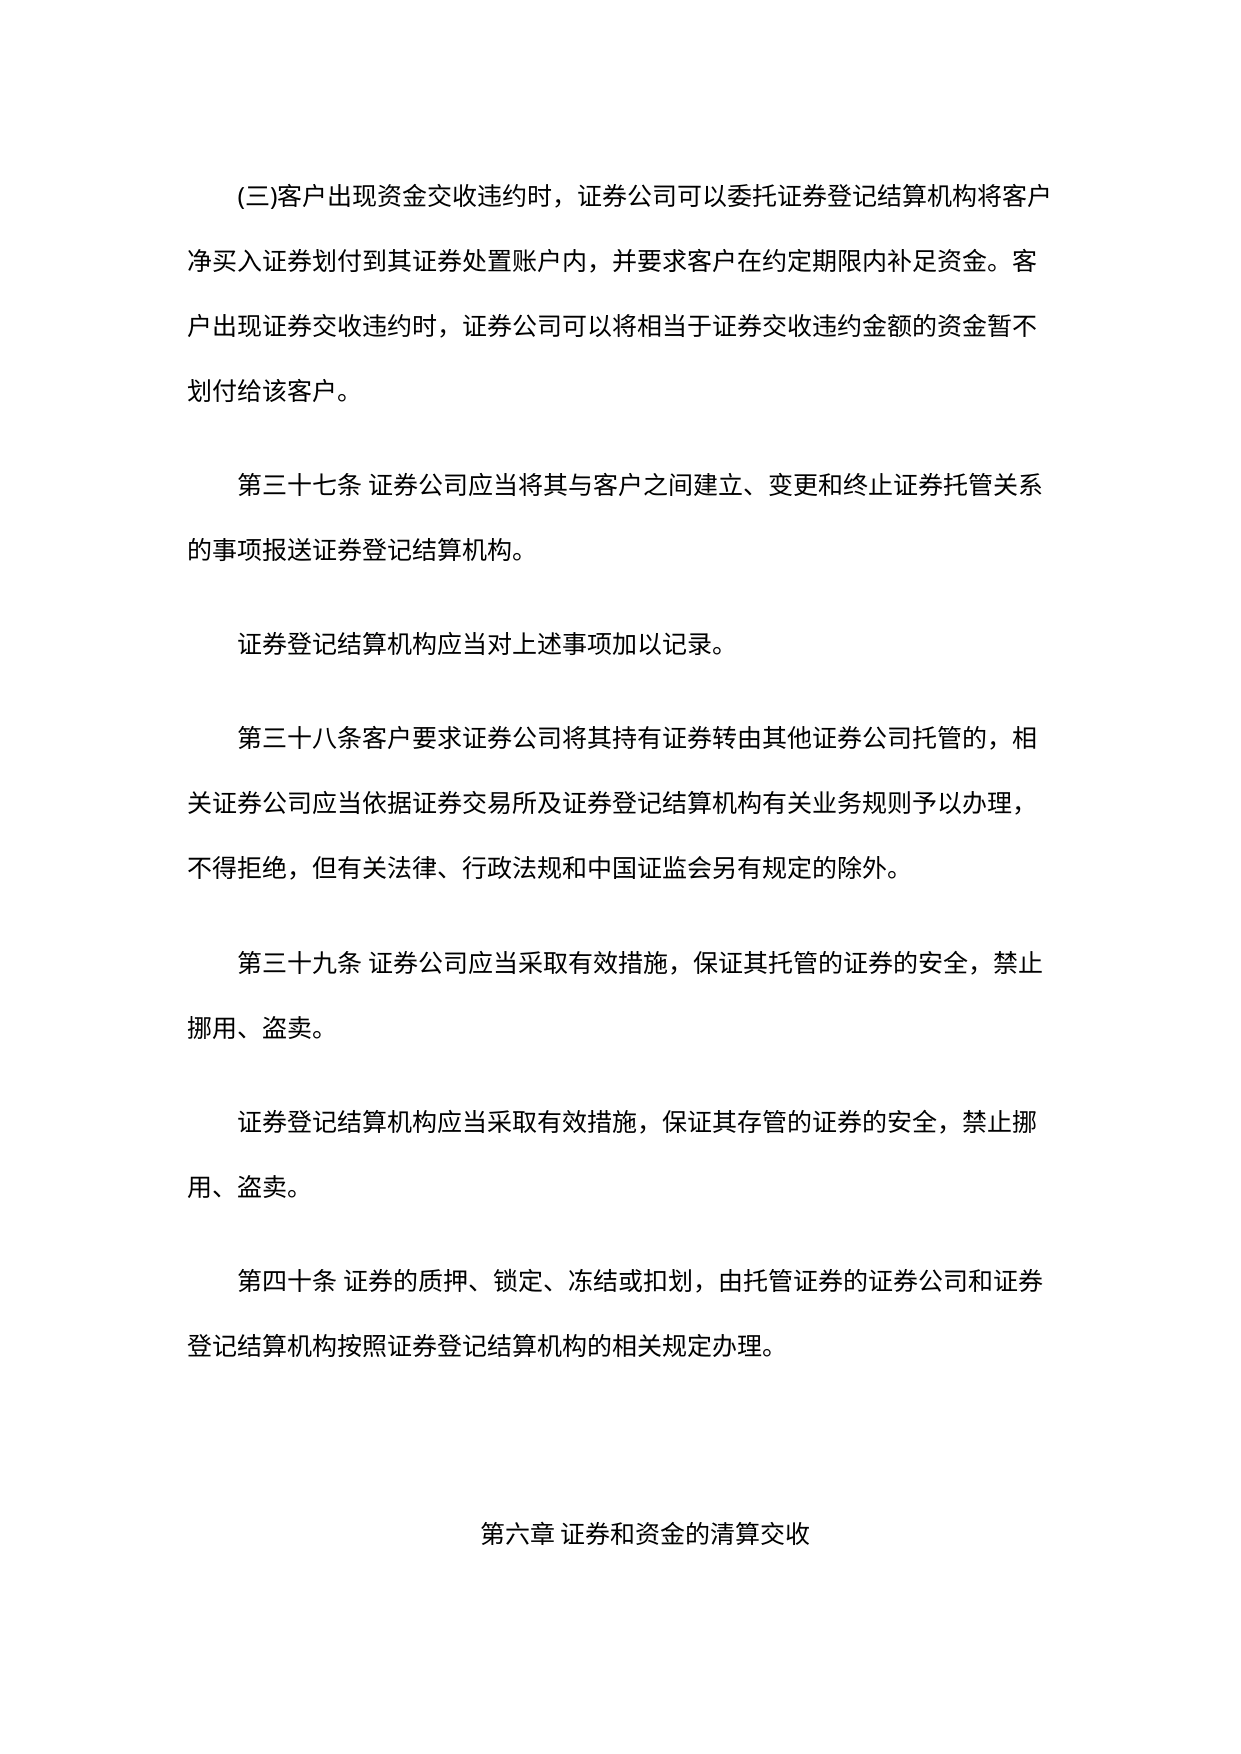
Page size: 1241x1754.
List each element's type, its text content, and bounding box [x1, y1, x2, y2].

text 证券登记结算机构应当对上述事项加以记录。 [187, 610, 1053, 675]
text 第四十条 证券的质押、锁定、冻结或扣划，由托管证券的证券公司和证券登记结算机构按照证券登记结算机构的相关规定办理。 [187, 1247, 1053, 1377]
text 第三十七条 证券公司应当将其与客户之间建立、变更和终止证券托管关系的事项报送证券登记结算机构。 [187, 451, 1053, 581]
text 证券登记结算机构应当采取有效措施，保证其存管的证券的安全，禁止挪用、盗卖。 [187, 1088, 1053, 1218]
text 第六章 证券和资金的清算交收 [187, 1500, 1053, 1565]
text (三)客户出现资金交收违约时，证券公司可以委托证券登记结算机构将客户净买入证券划付到其证券处置账户内，并要求客户在约定期限内补足资金。客户出现证券交收违约时，证券公司可以将相当于证券交收违约金额的资金暂不划付给该客户。 [187, 162, 1053, 422]
text 第三十八条客户要求证券公司将其持有证券转由其他证券公司托管的，相关证券公司应当依据证券交易所及证券登记结算机构有关业务规则予以办理，不得拒绝，但有关法律、行政法规和中国证监会另有规定的除外。 [187, 704, 1053, 899]
text 第三十九条 证券公司应当采取有效措施，保证其托管的证券的安全，禁止挪用、盗卖。 [187, 929, 1053, 1059]
